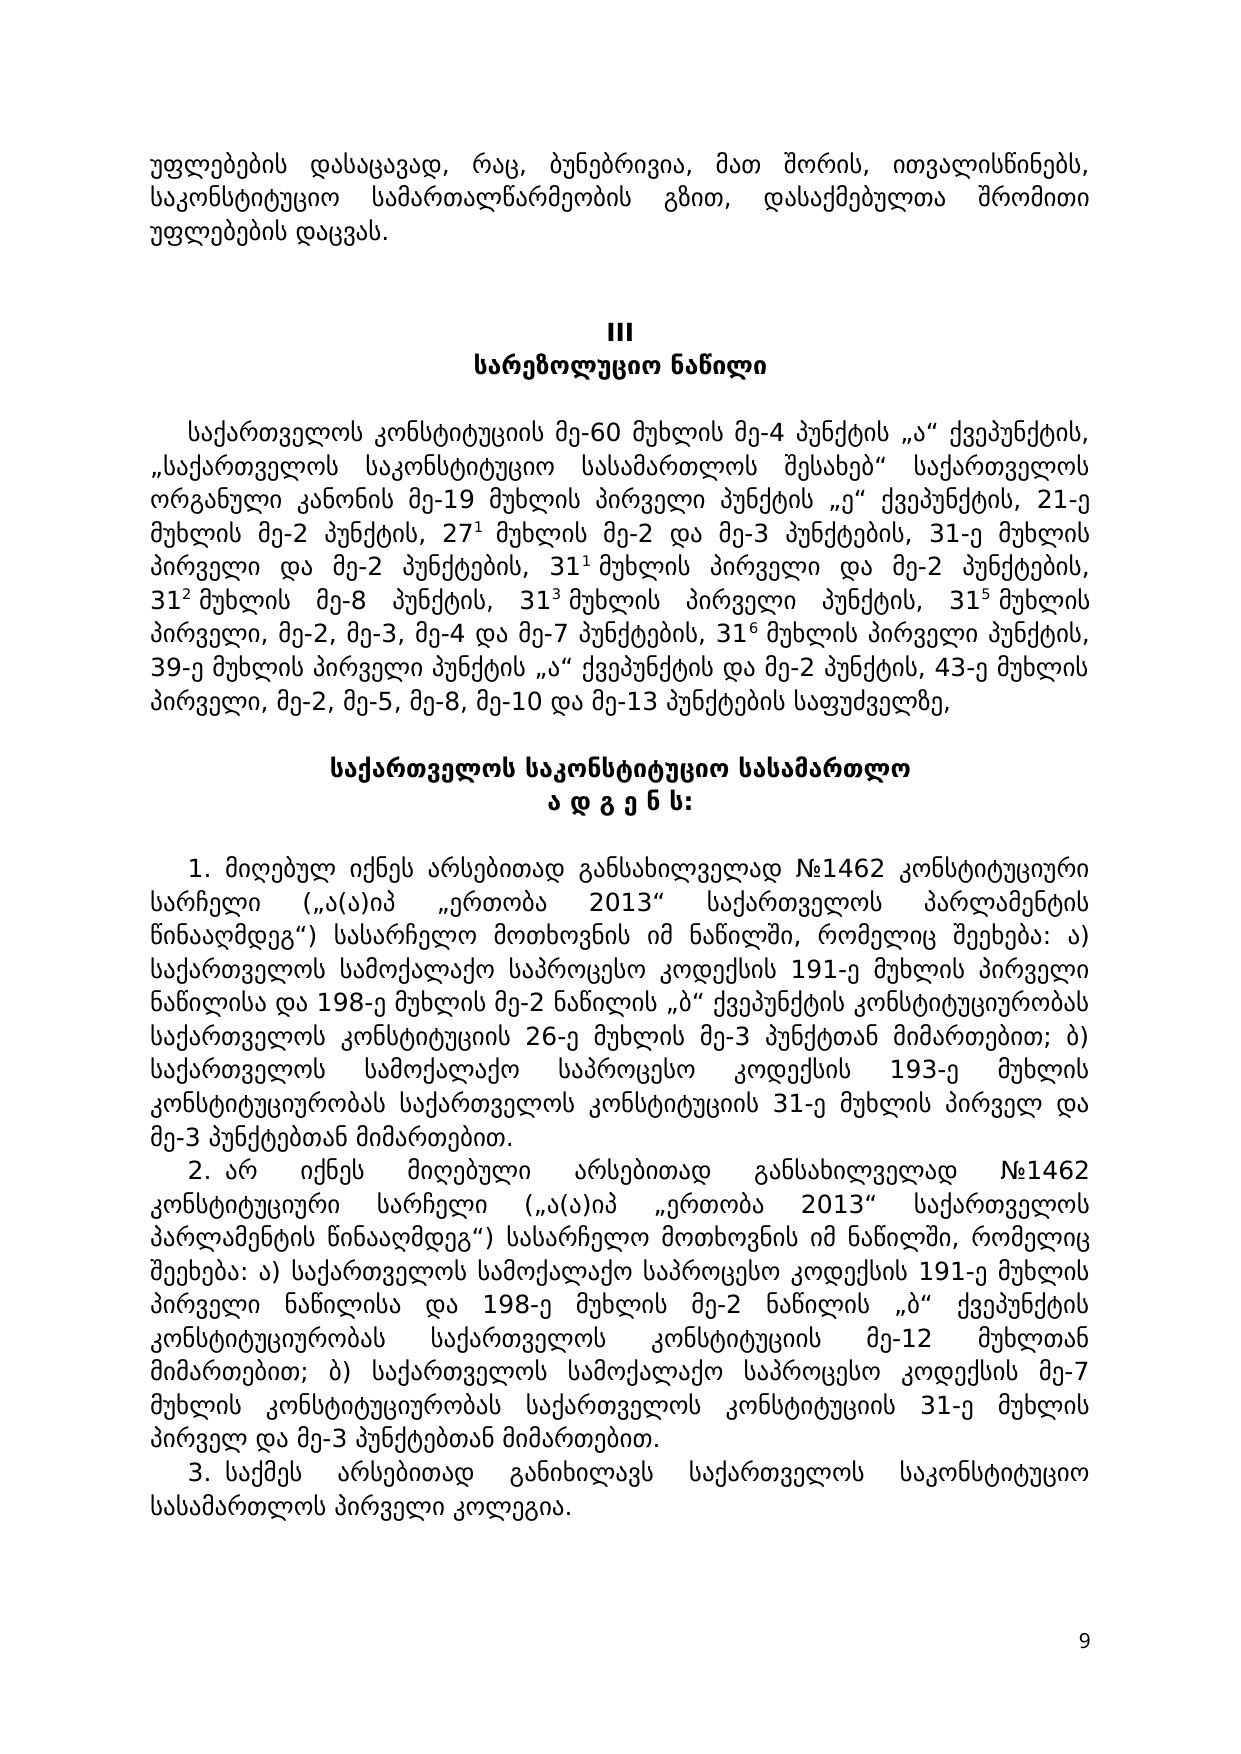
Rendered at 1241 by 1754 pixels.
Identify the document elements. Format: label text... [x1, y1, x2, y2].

subtitle III სარეზოლუციო ნაწილი [150, 318, 1090, 380]
list მიღებულ იქნეს არსებითად განსახილველად №1462 კონსტიტუციური სარჩელი („ა(ა)იპ „ერთობა 2013“ საქართველოს პარლამენტის წინააღმდეგ“) სასარჩელო მოთხოვნის იმ ნაწილში, რომელიც შეეხება: ა) საქართველოს სამოქალაქო საპროცესო კოდექსის 191-ე მუხლის პირველი ნაწილისა და 198-ე მუხლის მე-2 ნაწილის „ბ“ ქვეპუნქტის კონსტიტუციურობას საქართველოს კონსტიტუციის 26-ე მუხლის მე-3 პუნქტთან მიმართებით; ბ) საქართველოს სამოქალაქო საპროცესო კოდექსის 193-ე მუხლის კონსტიტუციურობას საქართველოს კონსტიტუციის 31-ე მუხლის პირველ და მე-3 პუნქტებთან მიმართებით. [150, 854, 1090, 1152]
text საქართველოს კონსტიტუციის მე-60 მუხლის მე-4 პუნქტის „ა“ ქვეპუნქტის, „საქართველოს საკონსტიტუციო სასამართლოს შესახებ“ საქართველოს ორგანული კანონის მე-19 მუხლის პირველი პუნქტის „ე“ ქვეპუნქტის, 21-ე მუხლის მე-2 პუნქტის, 271 მუხლის მე-2 და მე-3 პუნქტების, 31-ე მუხლის პირველი და მე-2 პუნქტების, 311 მუხლის პირველი და მე-2 პუნქტების, 312 მუხლის მე-8 პუნქტის, 313 მუხლის პირველი პუნქტის, 315 მუხლის პირველი, მე-2, მე-3, მე-4 და მე-7 პუნქტების, 316 მუხლის პირველი პუნქტის, 39-ე მუხლის პირველი პუნქტის „ა“ ქვეპუნქტის და მე-2 პუნქტის, 43-ე მუხლის პირველი, მე-2, მე-5, მე-8, მე-10 და მე-13 პუნქტების საფუძველზე, [150, 418, 1090, 716]
list საქმეს არსებითად განიხილავს საქართველოს საკონსტიტუციო სასამართლოს პირველი კოლეგია. [150, 1458, 1090, 1521]
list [150, 150, 1090, 246]
text საქართველოს საკონსტიტუციო სასამართლო ა დ გ ე ნ ს: [150, 754, 1090, 816]
list არ იქნეს მიღებული არსებითად განსახილველად №1462 კონსტიტუციური სარჩელი („ა(ა)იპ „ერთობა 2013“ საქართველოს პარლამენტის წინააღმდეგ“) სასარჩელო მოთხოვნის იმ ნაწილში, რომელიც შეეხება: ა) საქართველოს სამოქალაქო საპროცესო კოდექსის 191-ე მუხლის პირველი ნაწილისა და 198-ე მუხლის მე-2 ნაწილის „ბ“ ქვეპუნქტის კონსტიტუციურობას საქართველოს კონსტიტუციის მე-12 მუხლთან მიმართებით; ბ) საქართველოს სამოქალაქო საპროცესო კოდექსის მე-7 მუხლის კონსტიტუციურობას საქართველოს კონსტიტუციის 31-ე მუხლის პირველ და მე-3 პუნქტებთან მიმართებით. [150, 1156, 1090, 1454]
